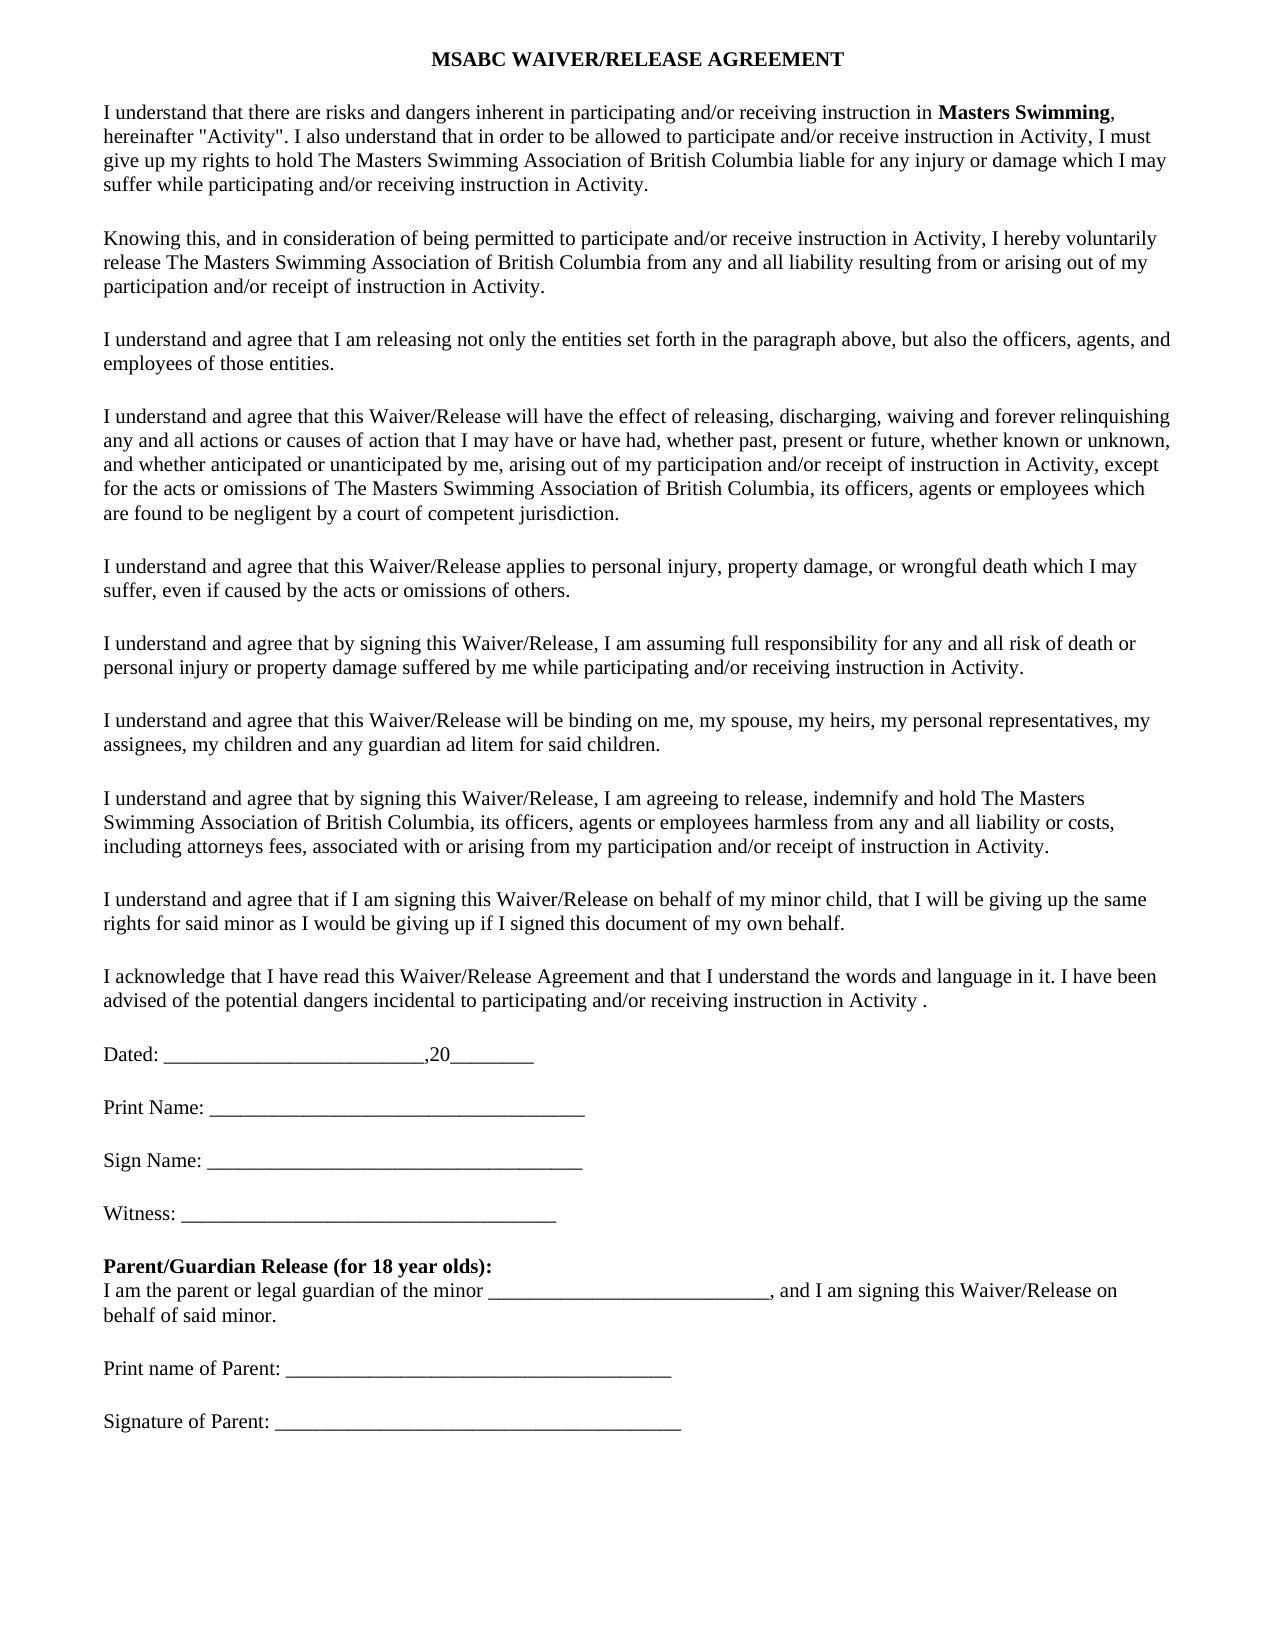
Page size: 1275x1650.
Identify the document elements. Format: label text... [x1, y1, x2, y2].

text Signature of Parent: _______________________________________ [103, 1409, 1172, 1433]
text I understand and agree that by signing this Waiver/Release, I am assuming full responsibility for any and all risk of death or personal injury or property damage suffered by me while participating and/or receiving instruction in Activity. [103, 631, 1172, 679]
text I understand and agree that this Waiver/Release applies to personal injury, property damage, or wrongful death which I may suffer, even if caused by the acts or omissions of others. [103, 554, 1172, 602]
text I understand and agree that by signing this Waiver/Release, I am agreeing to release, indemnify and hold The Masters Swimming Association of British Columbia, its officers, agents or employees harmless from any and all liability or costs, including attorneys fees, associated with or arising from my participation and/or receipt of instruction in Activity. [103, 786, 1172, 858]
text I understand and agree that if I am signing this Waiver/Release on behalf of my minor child, that I will be giving up the same rights for said minor as I would be giving up if I signed this document of my own behalf. [103, 887, 1172, 935]
text I understand that there are risks and dangers inherent in participating and/or receiving instruction in Masters Swimming, hereinafter "Activity". I also understand that in order to be allowed to participate and/or receive instruction in Activity, I must give up my rights to hold The Masters Swimming Association of British Columbia liable for any injury or damage which I may suffer while participating and/or receiving instruction in Activity. [103, 100, 1172, 196]
text I acknowledge that I have read this Waiver/Release Agreement and that I understand the words and language in it. I have been advised of the potential dangers incidental to participating and/or receiving instruction in Activity . [103, 964, 1172, 1012]
text Knowing this, and in consideration of being permitted to participate and/or receive instruction in Activity, I hereby voluntarily release The Masters Swimming Association of British Columbia from any and all liability resulting from or arising out of my participation and/or receipt of instruction in Activity. [103, 226, 1172, 298]
text I understand and agree that I am releasing not only the entities set forth in the paragraph above, but also the officers, agents, and employees of those entities. [103, 327, 1172, 375]
text I understand and agree that this Waiver/Release will be binding on me, my spouse, my heirs, my personal representatives, my assignees, my children and any guardian ad litem for said children. [103, 708, 1172, 756]
text MSABC WAIVER/RELEASE AGREEMENT [103, 47, 1172, 71]
text Parent/Guardian Release (for 18 year olds): I am the parent or legal guardian of the minor ___________________________, and I am signing this Waiver/Release on behalf of said minor. [103, 1254, 1172, 1327]
text Dated: _________________________,20________ [103, 1041, 1172, 1066]
text Print name of Parent: _____________________________________ [103, 1356, 1172, 1380]
text Sign Name: ____________________________________ [103, 1148, 1172, 1172]
text Witness: ____________________________________ [103, 1201, 1172, 1225]
text Print Name: ____________________________________ [103, 1095, 1172, 1119]
text I understand and agree that this Waiver/Release will have the effect of releasing, discharging, waiving and forever relinquishing any and all actions or causes of action that I may have or have had, whether past, present or future, whether known or unknown, and whether anticipated or unanticipated by me, arising out of my participation and/or receipt of instruction in Activity, except for the acts or omissions of The Masters Swimming Association of British Columbia, its officers, agents or employees which are found to be negligent by a court of competent jurisdiction. [103, 404, 1172, 524]
